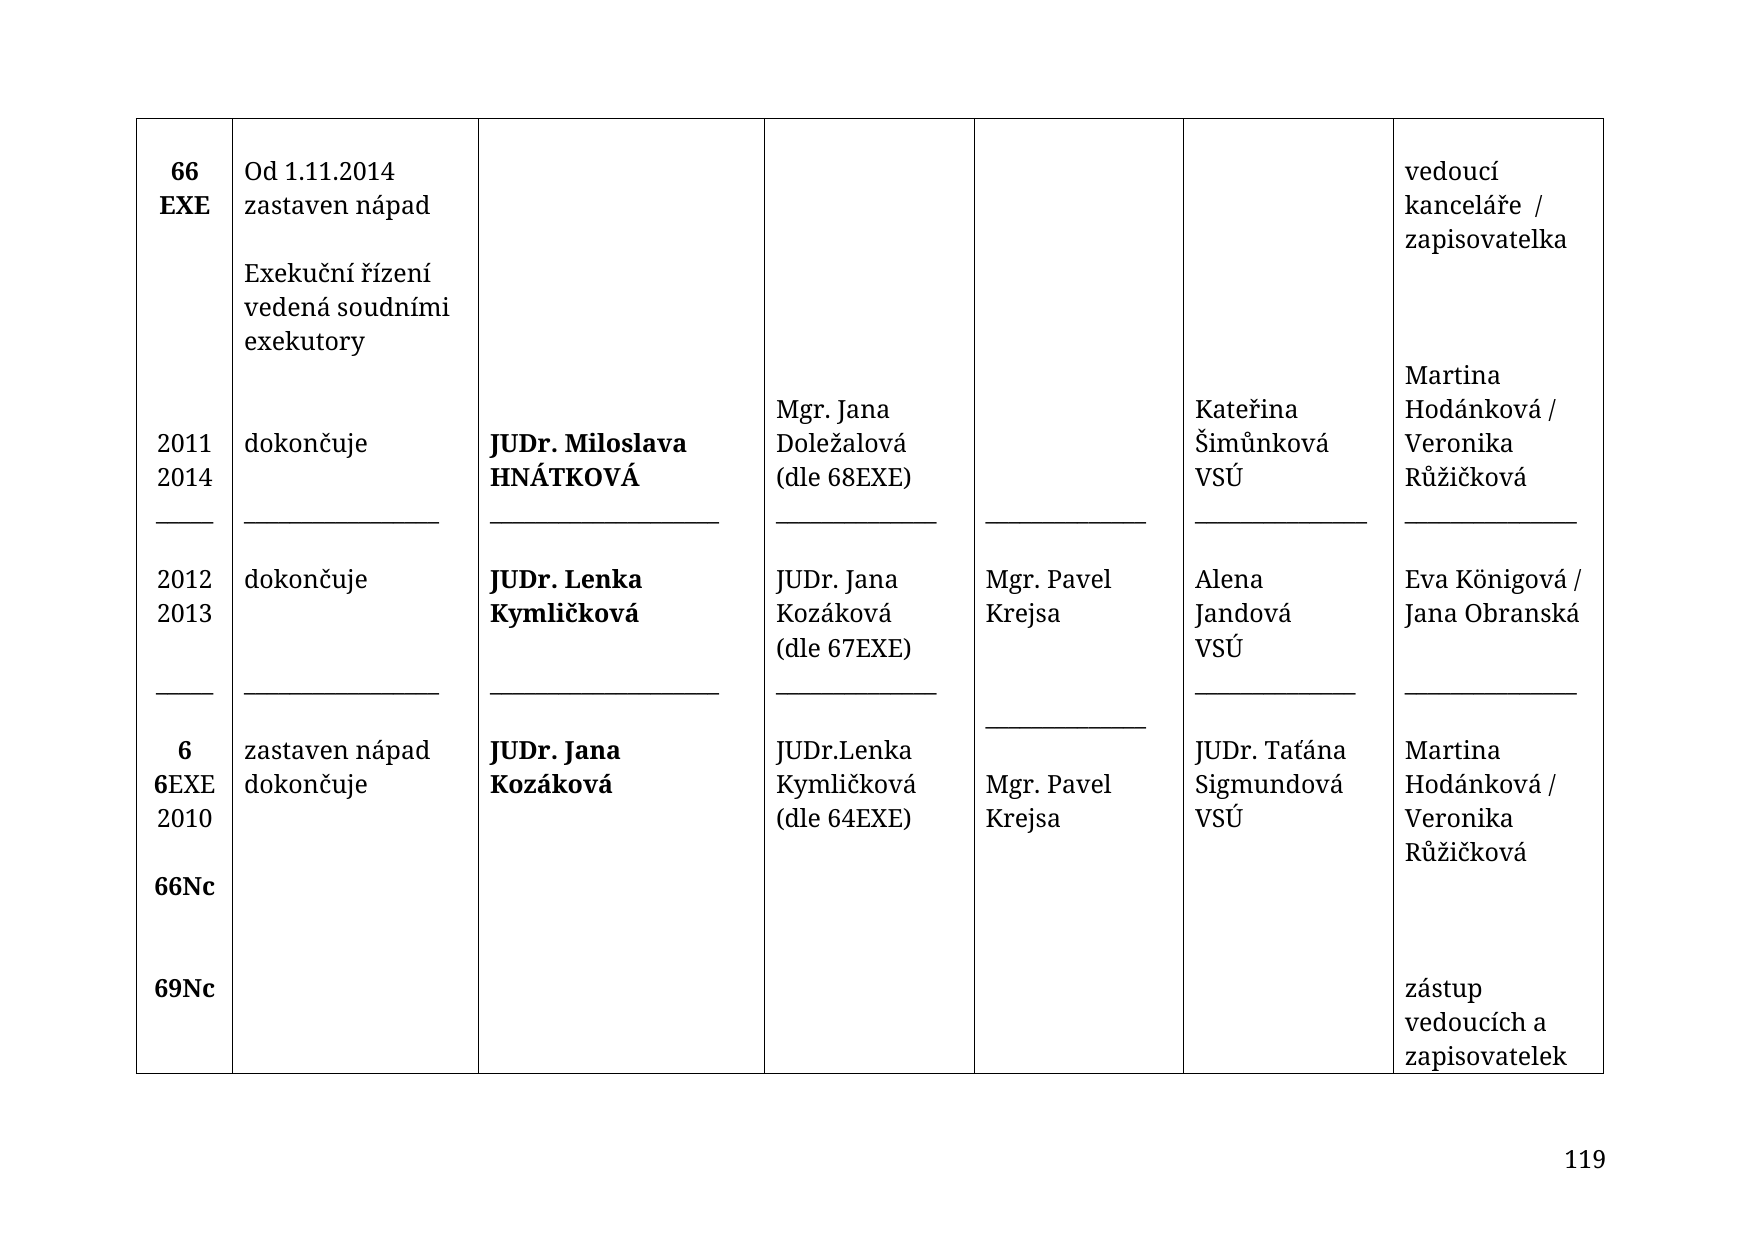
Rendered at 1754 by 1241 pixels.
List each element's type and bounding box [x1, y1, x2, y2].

table_cell [1394, 119, 1603, 1073]
table_cell [1184, 119, 1393, 1073]
table_cell [137, 119, 232, 1073]
table_cell [233, 119, 478, 1073]
table_cell [765, 119, 974, 1073]
table_cell [975, 119, 1183, 1073]
table_cell [479, 119, 764, 1073]
